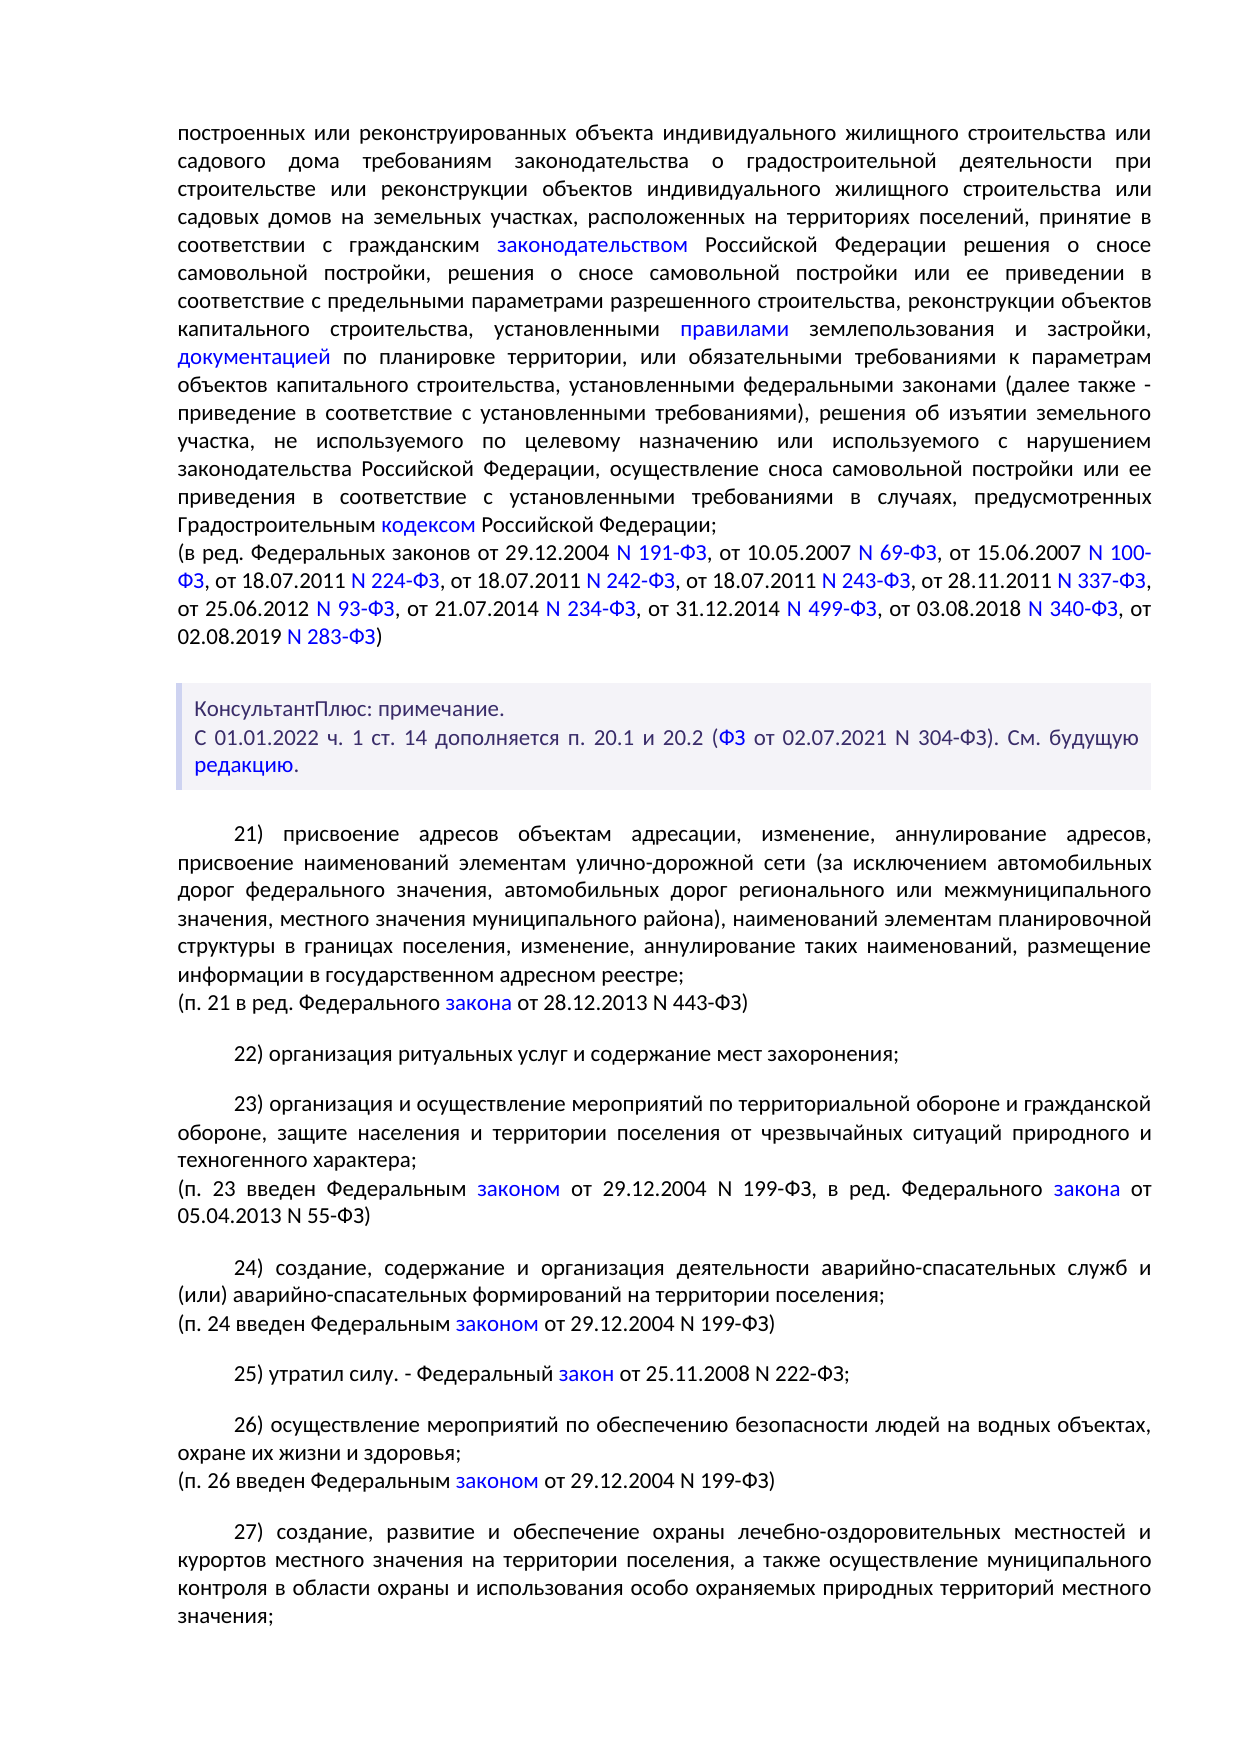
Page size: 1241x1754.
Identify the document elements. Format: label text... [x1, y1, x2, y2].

text 25) утратил силу. - Федеральный закон от 25.11.2008 N 222-ФЗ; [177, 1359, 1152, 1388]
text 22) организация ритуальных услуг и содержание мест захоронения; [177, 1039, 1152, 1067]
table_header [1139, 683, 1151, 790]
text 27) создание, развитие и обеспечение охраны лечебно-оздоровительных местностей и курортов местного значения на территории поселения, а также осуществление муниципального контроля в области охраны и использования особо охраняемых природных территорий местного значения; [177, 1517, 1152, 1629]
table_header [176, 683, 182, 790]
text (п. 21 в ред. Федерального закона от 28.12.2013 N 443-ФЗ) [177, 988, 1152, 1016]
text (п. 24 введен Федеральным законом от 29.12.2004 N 199-ФЗ) [177, 1309, 1152, 1337]
text (п. 23 введен Федеральным законом от 29.12.2004 N 199-ФЗ, в ред. Федерального закона от 05.04.2013 N 55-ФЗ) [177, 1174, 1152, 1230]
table_header [182, 683, 194, 790]
text (в ред. Федеральных законов от 29.12.2004 N 191-ФЗ, от 10.05.2007 N 69-ФЗ, от 15.06.2007 N 100-ФЗ, от 18.07.2011 N 224-ФЗ, от 18.07.2011 N 242-ФЗ, от 18.07.2011 N 243-ФЗ, от 28.11.2011 N 337-ФЗ, от 25.06.2012 N 93-ФЗ, от 21.07.2014 N 234-ФЗ, от 31.12.2014 N 499-ФЗ, от 03.08.2018 N 340-ФЗ, от 02.08.2019 N 283-ФЗ) [177, 538, 1152, 651]
text (п. 26 введен Федеральным законом от 29.12.2004 N 199-ФЗ) [177, 1467, 1152, 1494]
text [177, 118, 1152, 538]
text 23) организация и осуществление мероприятий по территориальной обороне и гражданской обороне, защите населения и территории поселения от чрезвычайных ситуаций природного и техногенного характера; [177, 1089, 1152, 1174]
text 26) осуществление мероприятий по обеспечению безопасности людей на водных объектах, охране их жизни и здоровья; [177, 1411, 1152, 1467]
text 24) создание, содержание и организация деятельности аварийно-спасательных служб и (или) аварийно-спасательных формирований на территории поселения; [177, 1253, 1152, 1309]
text 21) присвоение адресов объектам адресации, изменение, аннулирование адресов, присвоение наименований элементам улично-дорожной сети (за исключением автомобильных дорог федерального значения, автомобильных дорог регионального или межмуниципального значения, местного значения муниципального района), наименований элементам планировочной структуры в границах поселения, изменение, аннулирование таких наименований, размещение информации в государственном адресном реестре; [177, 819, 1152, 988]
table_header КонсультантПлюс: примечание. С 01.01.2022 ч. 1 ст. 14 дополняется п. 20.1 и 20.2 (ФЗ от 02.07.2021 N 304-ФЗ). См. будущую редакцию. [194, 683, 1139, 790]
